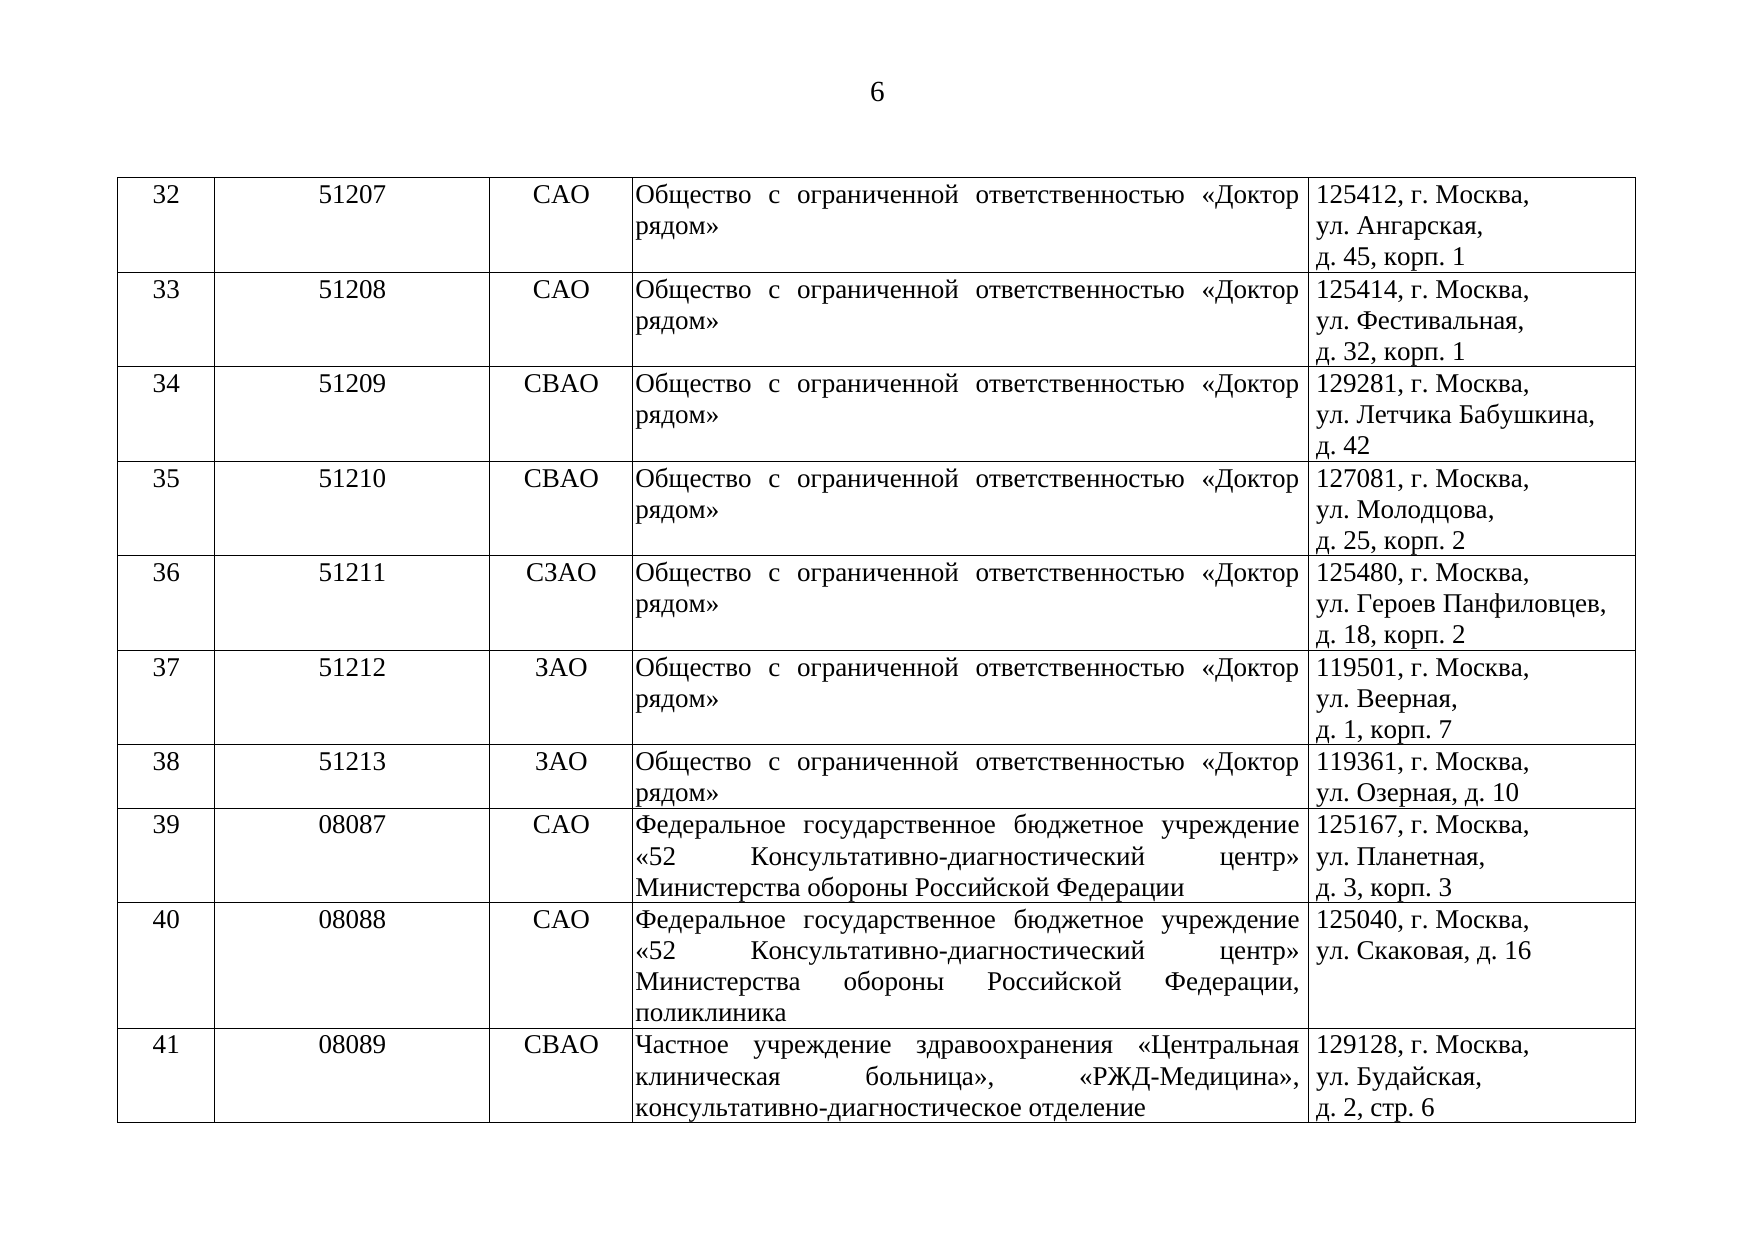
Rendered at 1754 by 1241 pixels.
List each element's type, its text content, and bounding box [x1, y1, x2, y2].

table_cell Общество с ограниченной ответственностью «Доктор рядом» [633, 745, 1308, 807]
table_cell 119501, г. Москва, ул. Веерная, д. 1, корп. 7 [1309, 651, 1635, 744]
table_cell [633, 273, 1308, 366]
table_cell 125480, г. Москва, ул. Героев Панфиловцев, д. 18, корп. 2 [1309, 556, 1635, 649]
table_cell 51208 [215, 273, 489, 366]
table_cell САО [490, 178, 632, 272]
table_cell 41 [118, 1029, 214, 1122]
table_cell 51212 [215, 651, 489, 744]
table_cell 37 [118, 651, 214, 744]
table_cell 129281, г. Москва, ул. Летчика Бабушкина, д. 42 [1309, 367, 1635, 461]
table_cell 127081, г. Москва, ул. Молодцова, д. 25, корп. 2 [1309, 462, 1635, 555]
table_cell 35 [118, 462, 214, 555]
table_cell 119361, г. Москва, ул. Озерная, д. 10 [1309, 745, 1635, 807]
table_cell 38 [118, 745, 214, 807]
table_cell САО [490, 903, 632, 1027]
table_cell САО [490, 273, 632, 366]
table_cell 08089 [215, 1029, 489, 1122]
table_cell 40 [118, 903, 214, 1027]
table_cell СВАО [490, 1029, 632, 1122]
table_cell Общество с ограниченной ответственностью «Доктор рядом» [633, 462, 1308, 555]
table_cell 51213 [215, 745, 489, 807]
table_cell Частное учреждение здравоохранения «Центральная клиническая больница», «РЖД-Медицина», консультативно-диагностическое отделение [633, 1029, 1308, 1122]
table_cell 33 [118, 273, 214, 366]
table_cell 125414, г. Москва, ул. Фестивальная, д. 32, корп. 1 [1309, 273, 1635, 366]
table_cell 51211 [215, 556, 489, 649]
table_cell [633, 178, 1308, 272]
table_cell Общество с ограниченной ответственностью «Доктор рядом» [633, 651, 1308, 744]
table_cell 08087 [215, 809, 489, 902]
table_cell Общество с ограниченной ответственностью «Доктор рядом» [633, 556, 1308, 649]
table_cell 32 [118, 178, 214, 272]
table_cell 51207 [215, 178, 489, 272]
table_cell 125412, г. Москва, ул. Ангарская, д. 45, корп. 1 [1309, 178, 1635, 272]
table_cell 39 [118, 809, 214, 902]
table_cell СВАО [490, 462, 632, 555]
table_cell Федеральное государственное бюджетное учреждение «52 Консультативно-диагностический центр» Министерства обороны Российской Федерации [633, 809, 1308, 902]
table_cell ЗАО [490, 745, 632, 807]
table_cell САО [490, 809, 632, 902]
table_cell ЗАО [490, 651, 632, 744]
table_cell СЗАО [490, 556, 632, 649]
table_cell 51209 [215, 367, 489, 461]
table_cell Общество с ограниченной ответственностью «Доктор рядом» [633, 367, 1308, 461]
table_cell Федеральное государственное бюджетное учреждение «52 Консультативно-диагностический центр» Министерства обороны Российской Федерации, поликлиника [633, 903, 1308, 1027]
table_cell 125167, г. Москва, ул. Планетная, д. 3, корп. 3 [1309, 809, 1635, 902]
table_cell 51210 [215, 462, 489, 555]
table_cell 36 [118, 556, 214, 649]
table_cell СВАО [490, 367, 632, 461]
table_cell 34 [118, 367, 214, 461]
table_cell 125040, г. Москва, ул. Скаковая, д. 16 [1309, 903, 1635, 1027]
table_cell 129128, г. Москва, ул. Будайская, д. 2, стр. 6 [1309, 1029, 1635, 1122]
table_cell 08088 [215, 903, 489, 1027]
